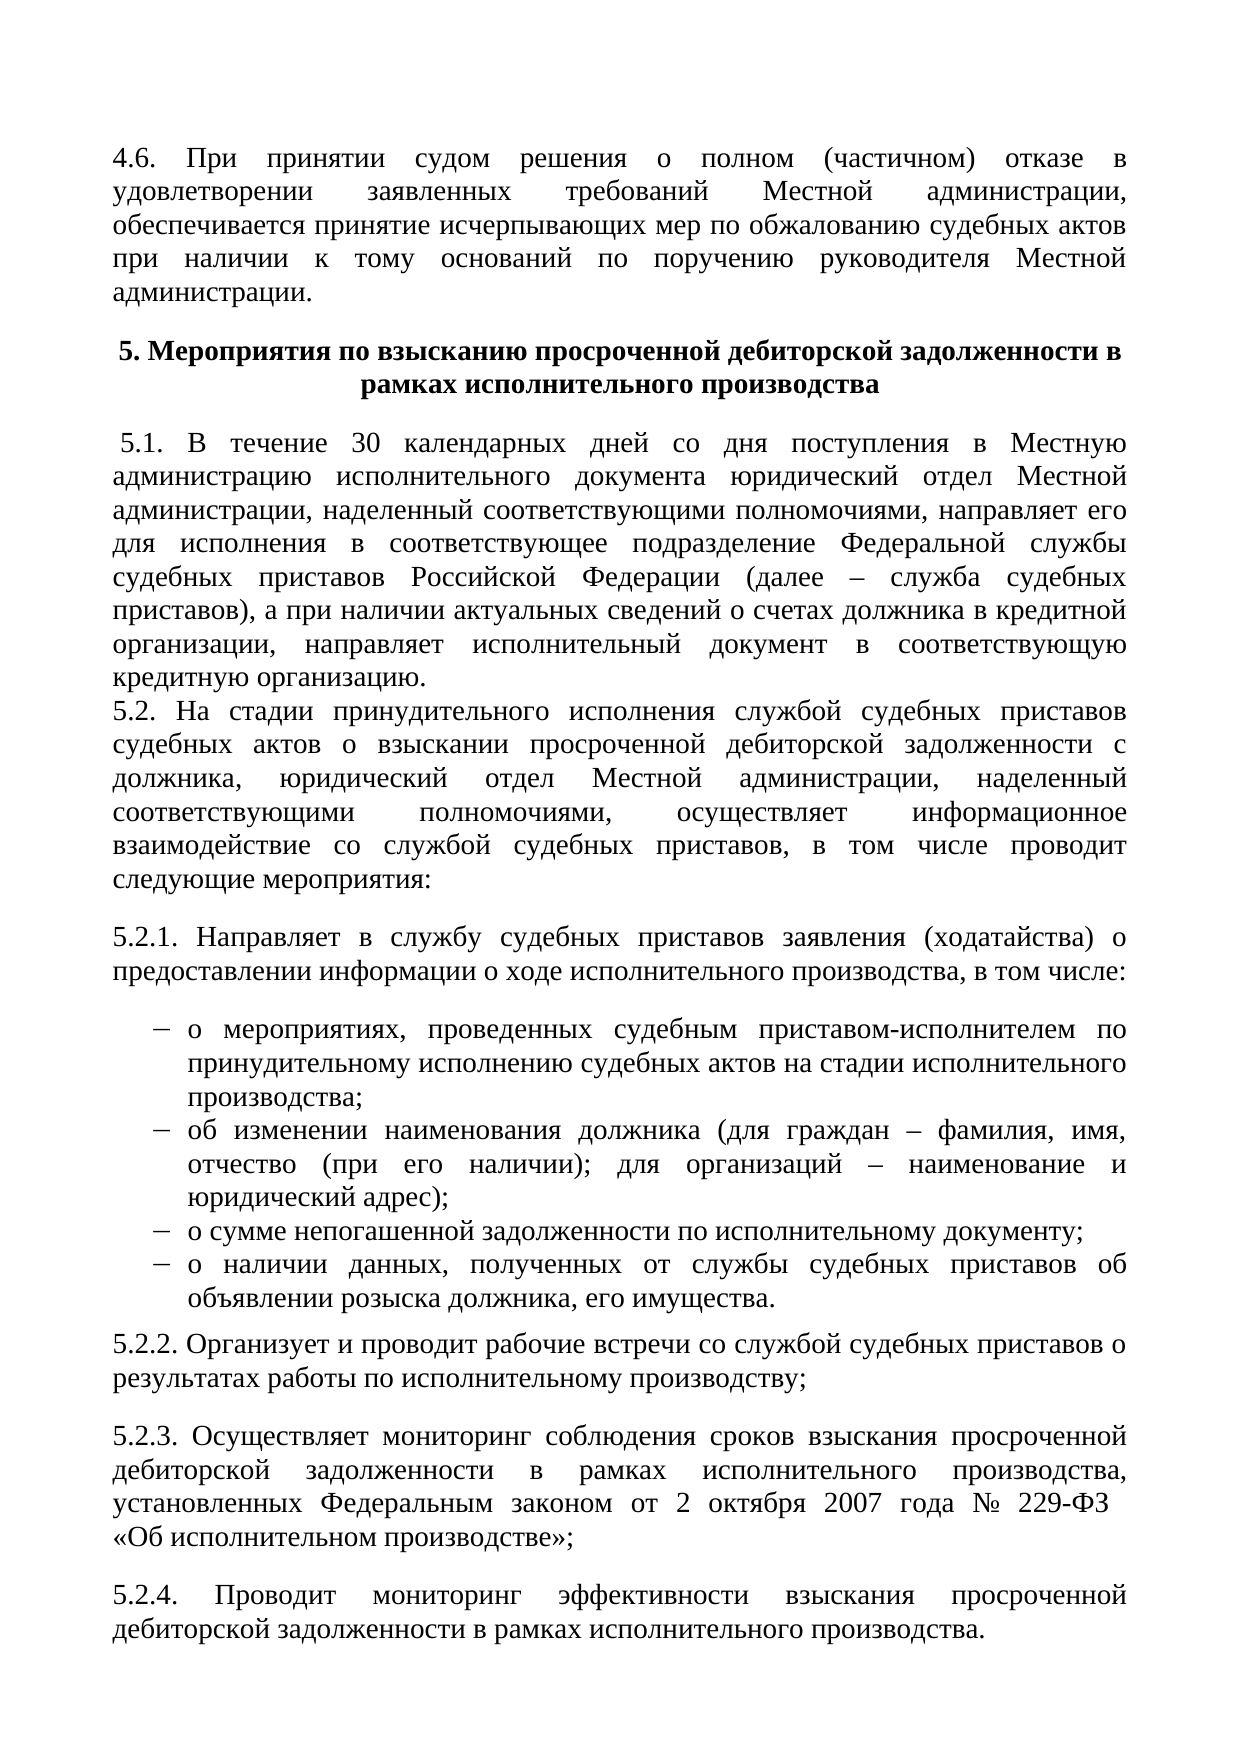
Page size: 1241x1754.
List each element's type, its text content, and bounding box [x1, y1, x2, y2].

text 5.2.4. Проводит мониторинг эффективности взыскания просроченной дебиторской задолженности в рамках исполнительного производства. [112, 1577, 1128, 1644]
text 5.1. В течение 30 календарных дней со дня поступления в Местную администрацию исполнительного документа юридический отдел Местной администрации, наделенный соответствующими полномочиями, направляет его для исполнения в соответствующее подразделение Федеральной службы судебных приставов Российской Федерации (далее – служба судебных приставов), а при наличии актуальных сведений о счетах должника в кредитной организации, направляет исполнительный документ в соответствующую кредитную организацию. [112, 425, 1128, 693]
list об изменении наименования должника (для граждан – фамилия, имя, отчество (при его наличии); для организаций – наименование и юридический адрес); [150, 1112, 1128, 1213]
list о наличии данных, полученных от службы судебных приставов об объявлении розыска должника, его имущества. [150, 1247, 1128, 1314]
list о мероприятиях, проведенных судебным приставом-исполнителем по принудительному исполнению судебных актов на стадии исполнительного производства; [150, 1011, 1128, 1112]
text 5.2.2. Организует и проводит рабочие встречи со службой судебных приставов о результатах работы по исполнительному производству; [112, 1326, 1128, 1393]
text 5.2.3. Осуществляет мониторинг соблюдения сроков взыскания просроченной дебиторской задолженности в рамках исполнительного производства, установленных Федеральным законом от 2 октября 2007 года № 229-ФЗ «Об исполнительном производстве»; [112, 1418, 1128, 1552]
text 5. Мероприятия по взысканию просроченной дебиторской задолженности в рамках исполнительного производства [112, 333, 1128, 400]
list о сумме непогашенной задолженности по исполнительному документу; [150, 1213, 1128, 1247]
text 4.6. При принятии судом решения о полном (частичном) отказе в удовлетворении заявленных требований Местной администрации, обеспечивается принятие исчерпывающих мер по обжалованию судебных актов при наличии к тому оснований по поручению руководителя Местной администрации. [112, 140, 1128, 308]
text 5.2. На стадии принудительного исполнения службой судебных приставов судебных актов о взыскании просроченной дебиторской задолженности с должника, юридический отдел Местной администрации, наделенный соответствующими полномочиями, осуществляет информационное взаимодействие со службой судебных приставов, в том числе проводит следующие мероприятия: [112, 693, 1128, 894]
text 5.2.1. Направляет в службу судебных приставов заявления (ходатайства) о предоставлении информации о ходе исполнительного производства, в том числе: [112, 919, 1128, 986]
